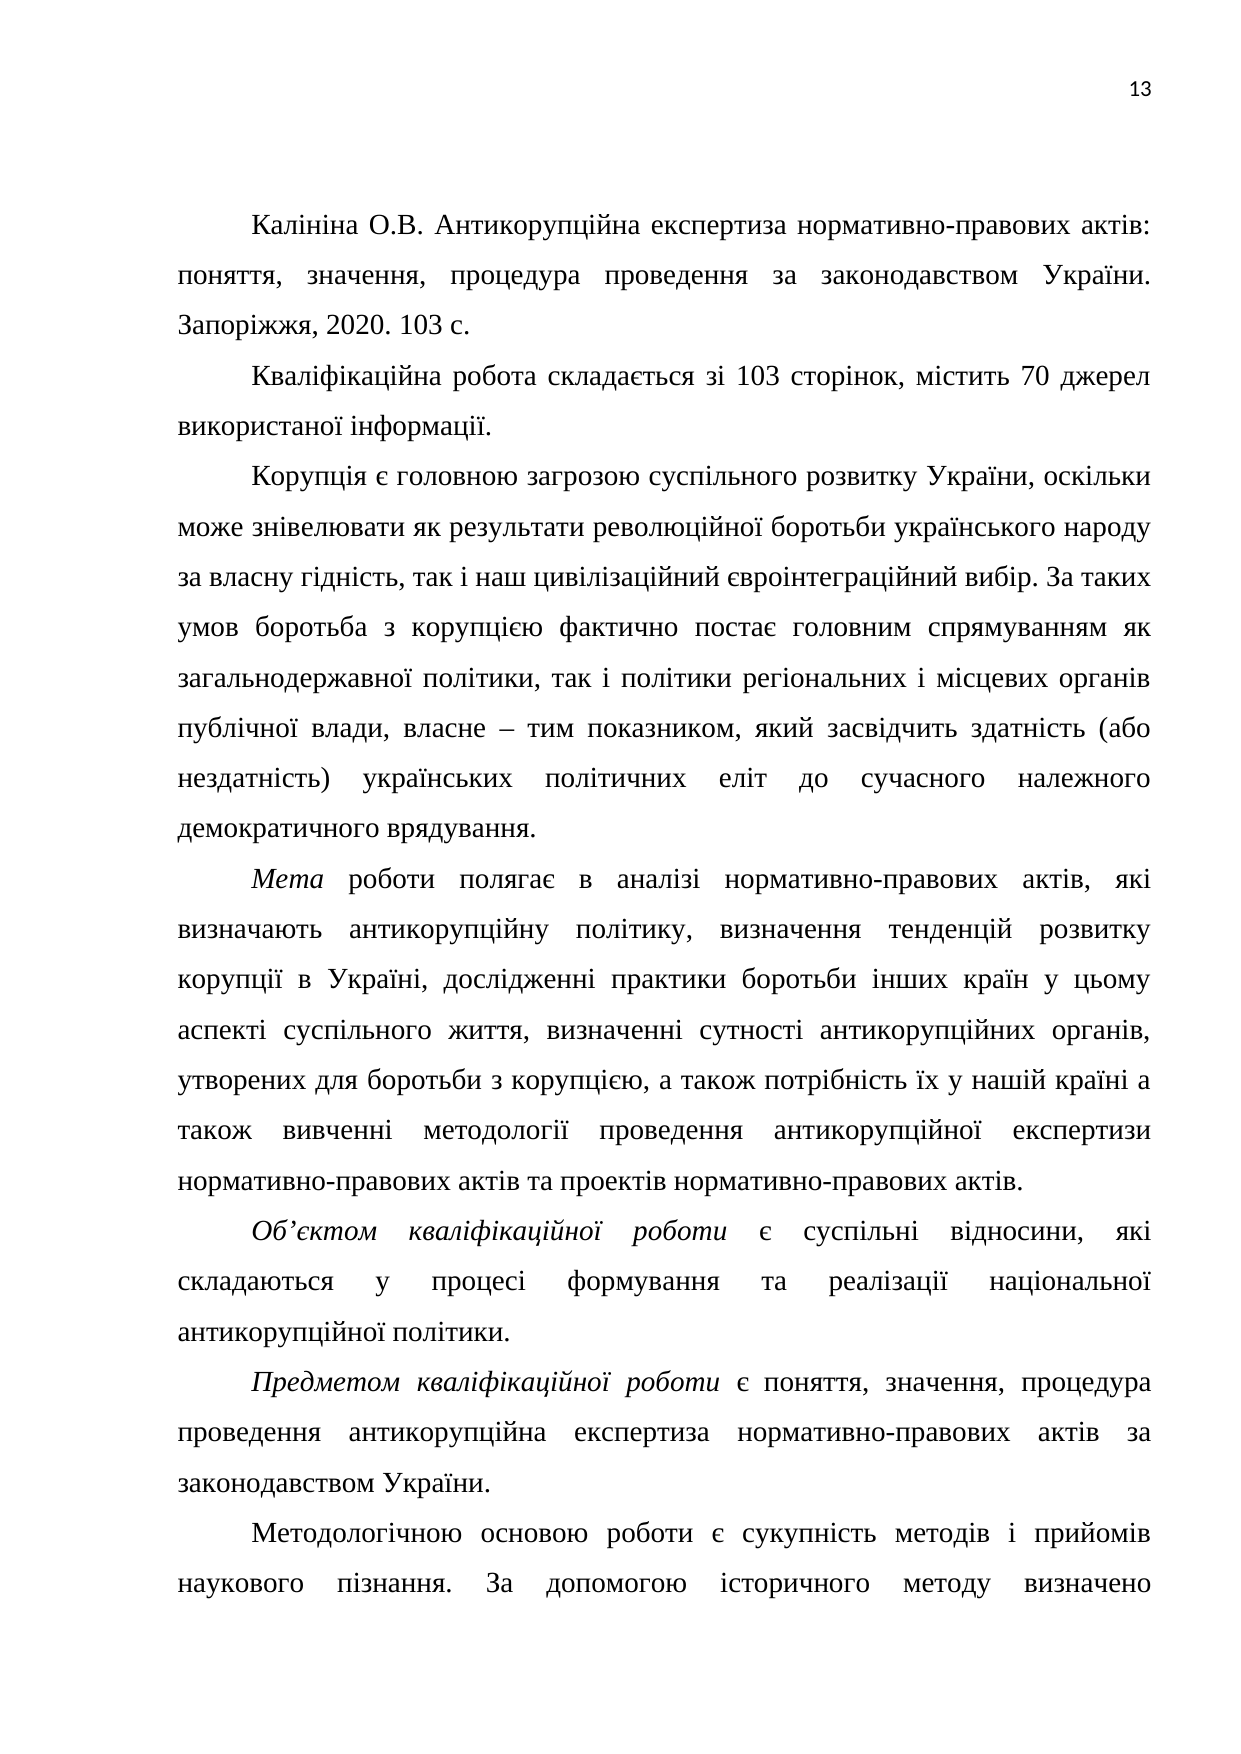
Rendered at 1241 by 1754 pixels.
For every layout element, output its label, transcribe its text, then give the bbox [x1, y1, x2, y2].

text Об’єктом кваліфікаційної роботи є суспільні відносини, які складаються у процесі формування та реалізації національної антикорупційної політики. [177, 1213, 1152, 1347]
text Предметом кваліфікаційної роботи є поняття, значення, процедура проведення антикорупційна експертиза нормативно-правових актів за законодавством України. [177, 1364, 1152, 1498]
text Мета роботи полягає в аналізі нормативно-правових актів, які визначають антикорупційну політику, визначення тенденцій розвитку корупції в Україні, дослідженні практики боротьби інших країн у цьому аспекті суспільного життя, визначенні сутності антикорупційних органів, утворених для боротьби з корупцією, а також потрібність їх у нашій країні а також вивченні методології проведення антикорупційної експертизи нормативно-правових актів та проектів нормативно-правових актів. [177, 861, 1152, 1196]
text Корупція є головною загрозою суспільного розвитку України, оскільки може знівелювати як результати революційної боротьби українського народу за власну гідність, так і наш цивілізаційний євроінтеграційний вибір. За таких умов боротьба з корупцією фактично постає головним спрямуванням як загальнодержавної політики, так і політики регіональних і місцевих органів публічної влади, власне – тим показником, який засвідчить здатність (або нездатність) українських політичних еліт до сучасного належного демократичного врядування. [177, 458, 1152, 844]
text Калініна О.В. Антикорупційна експертиза нормативно-правових актів: поняття, значення, процедура проведення за законодавством України. Запоріжжя, 2020. 103 с. [177, 207, 1152, 341]
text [177, 1515, 1152, 1599]
text Кваліфікаційна робота складається зі 103 сторінок, містить 70 джерел використаної інформації. [177, 358, 1152, 442]
